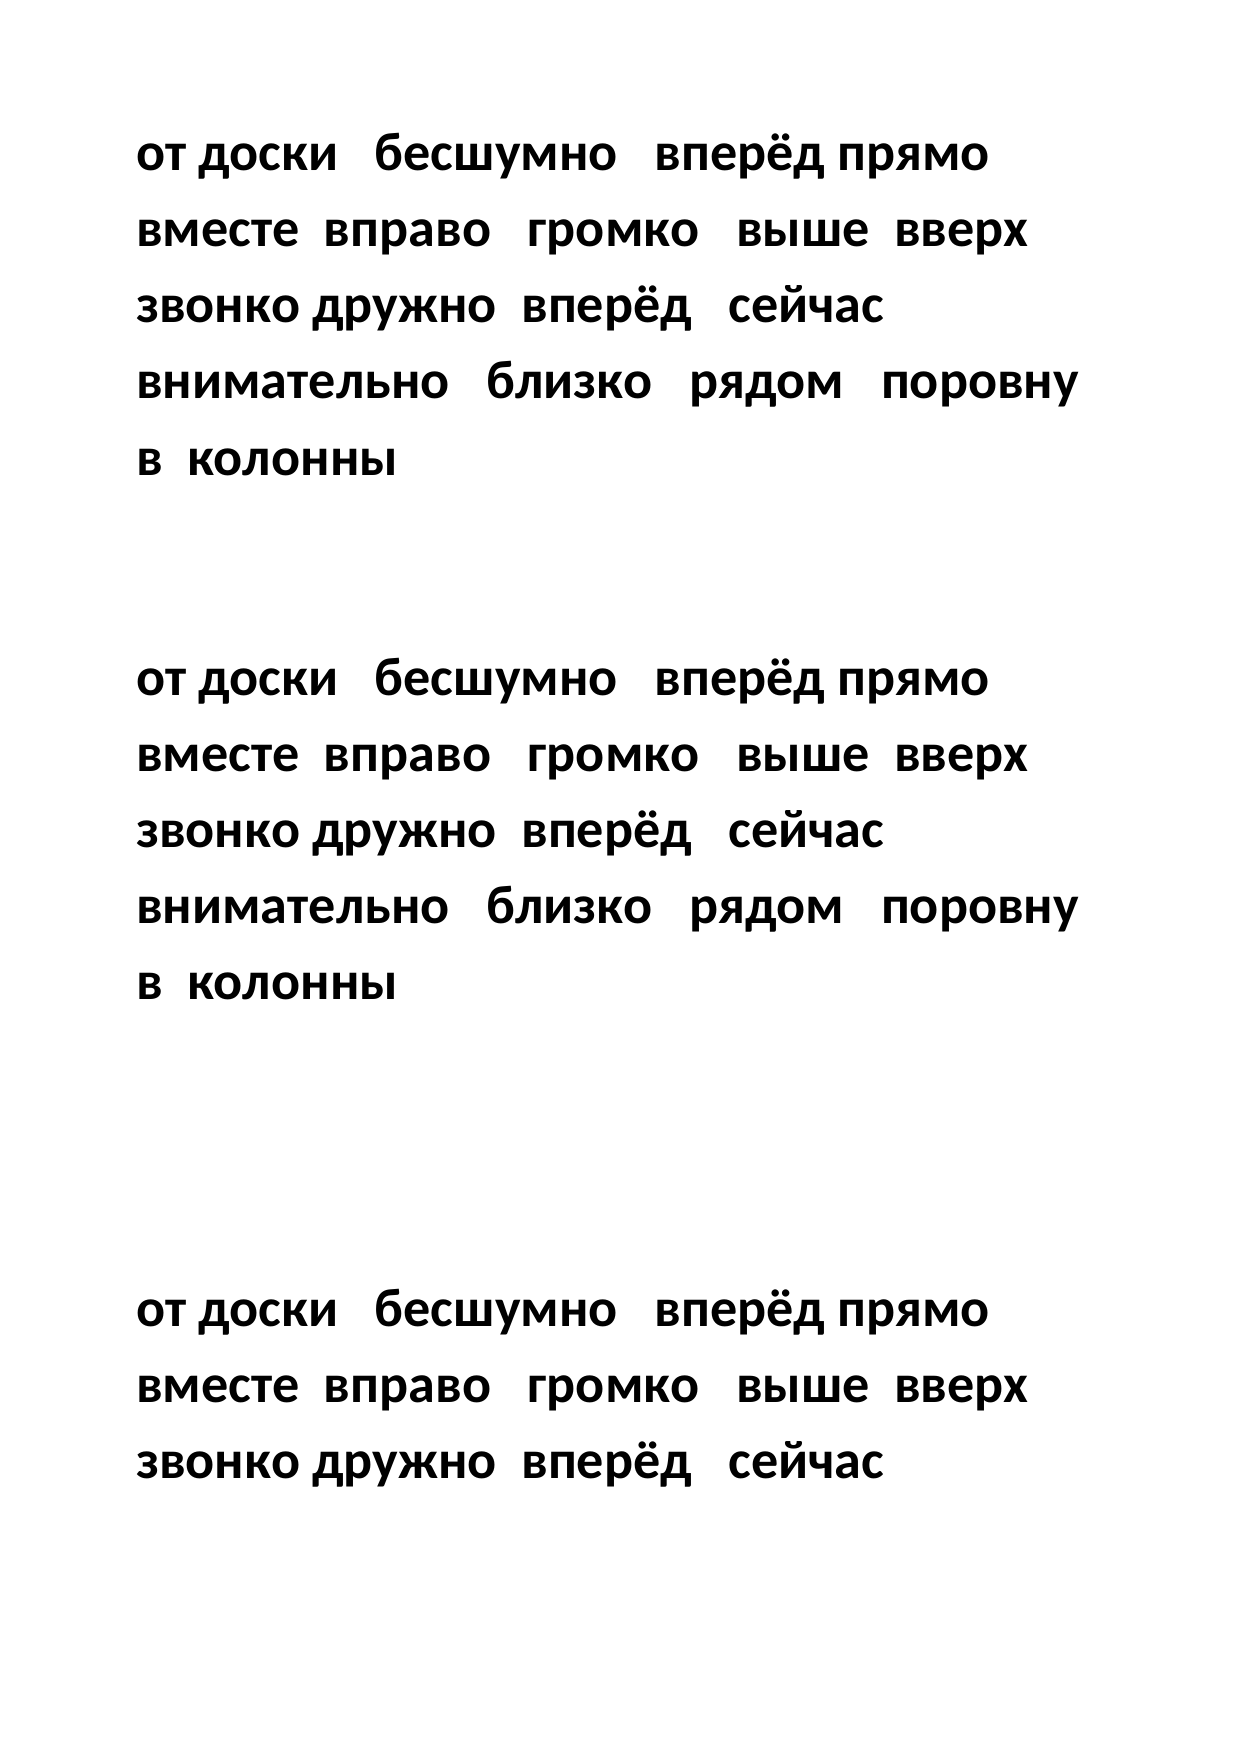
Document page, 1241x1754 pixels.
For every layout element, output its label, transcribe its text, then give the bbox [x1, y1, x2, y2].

text от доски бесшумно вперёд прямо вместе вправо громко выше вверх звонко дружно вперёд сейчас внимательно близко рядом поровну в колонны [136, 118, 1152, 488]
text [136, 1274, 1152, 1492]
text от доски бесшумно вперёд прямо вместе вправо громко выше вверх звонко дружно вперёд сейчас внимательно близко рядом поровну в колонны [136, 643, 1152, 1013]
